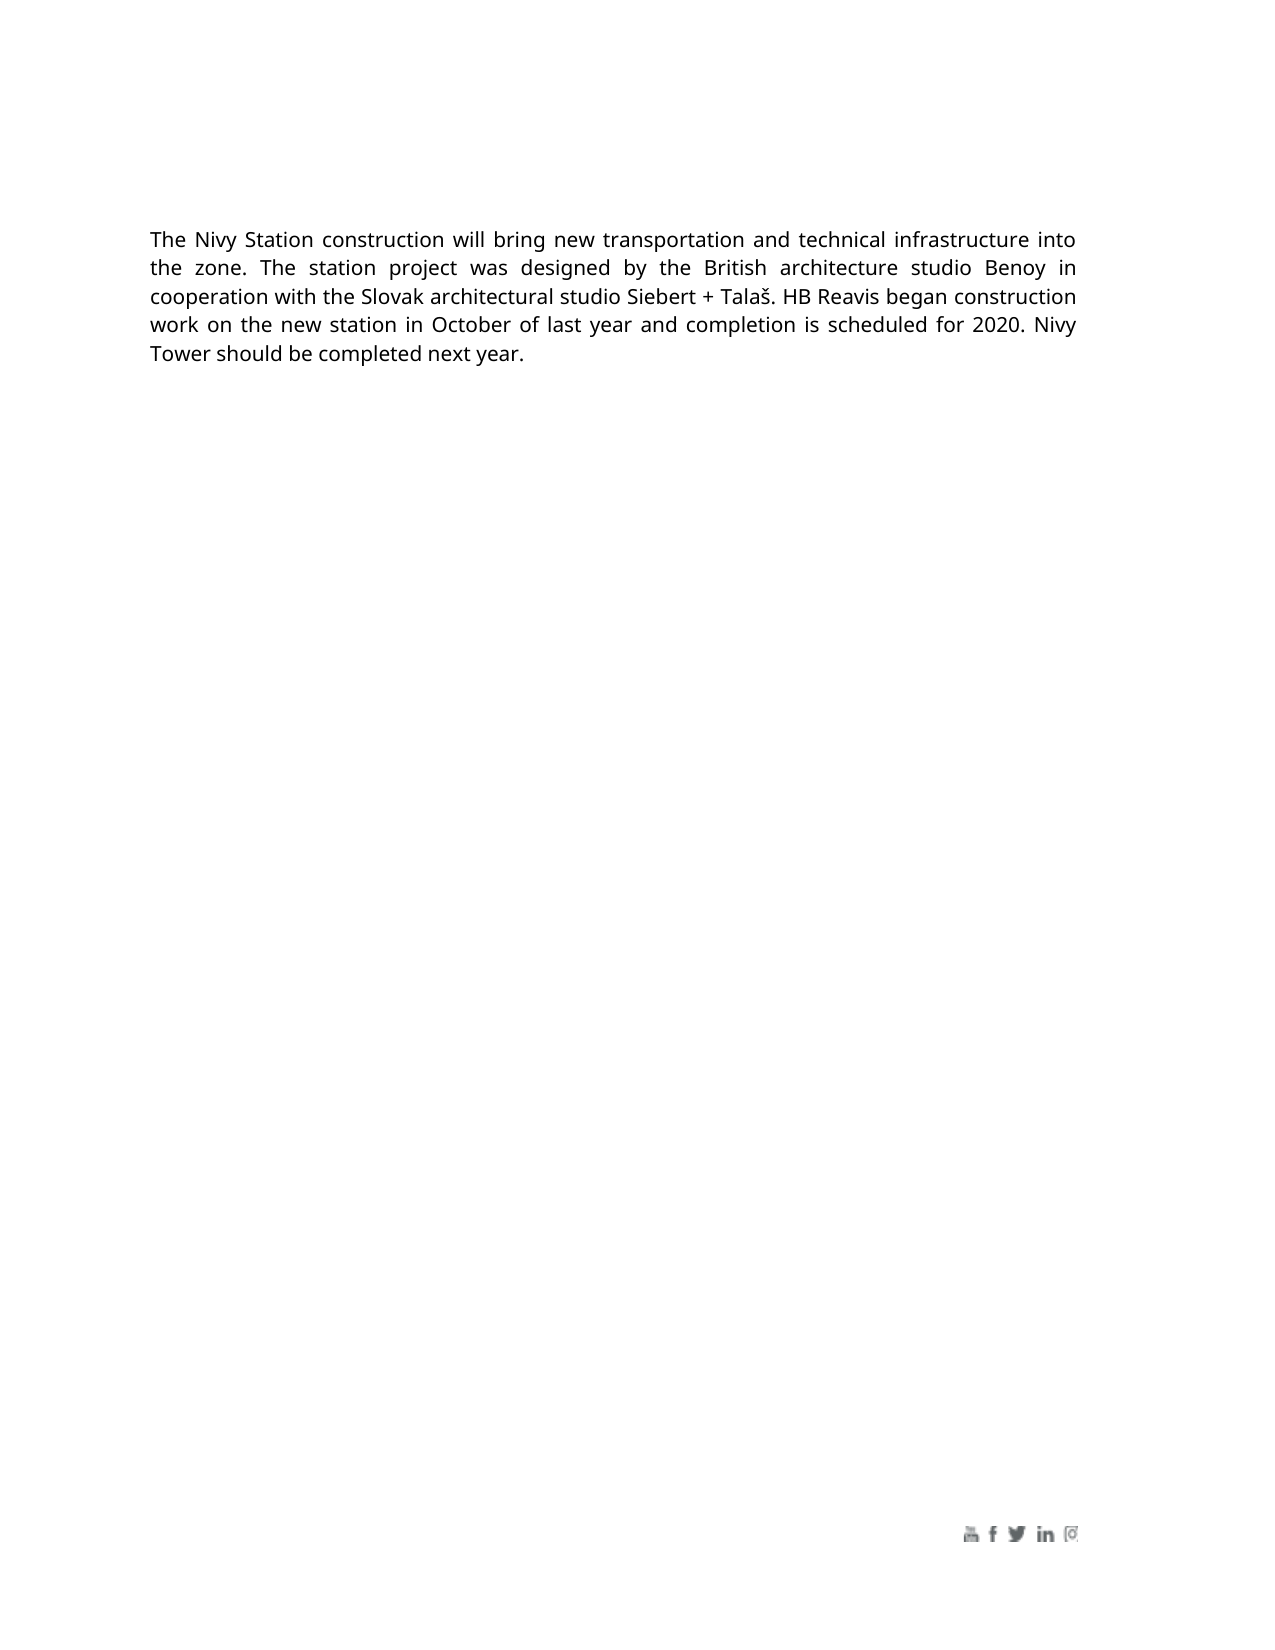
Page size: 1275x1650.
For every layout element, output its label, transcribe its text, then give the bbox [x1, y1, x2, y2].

text The Nivy Station construction will bring new transportation and technical infrastructure into the zone. The station project was designed by the British architecture studio Benoy in cooperation with the Slovak architectural studio Siebert + Talaš. HB Reavis began construction work on the new station in October of last year and completion is scheduled for 2020. Nivy Tower should be completed next year. [150, 225, 1078, 367]
picture [963, 1526, 1078, 1542]
